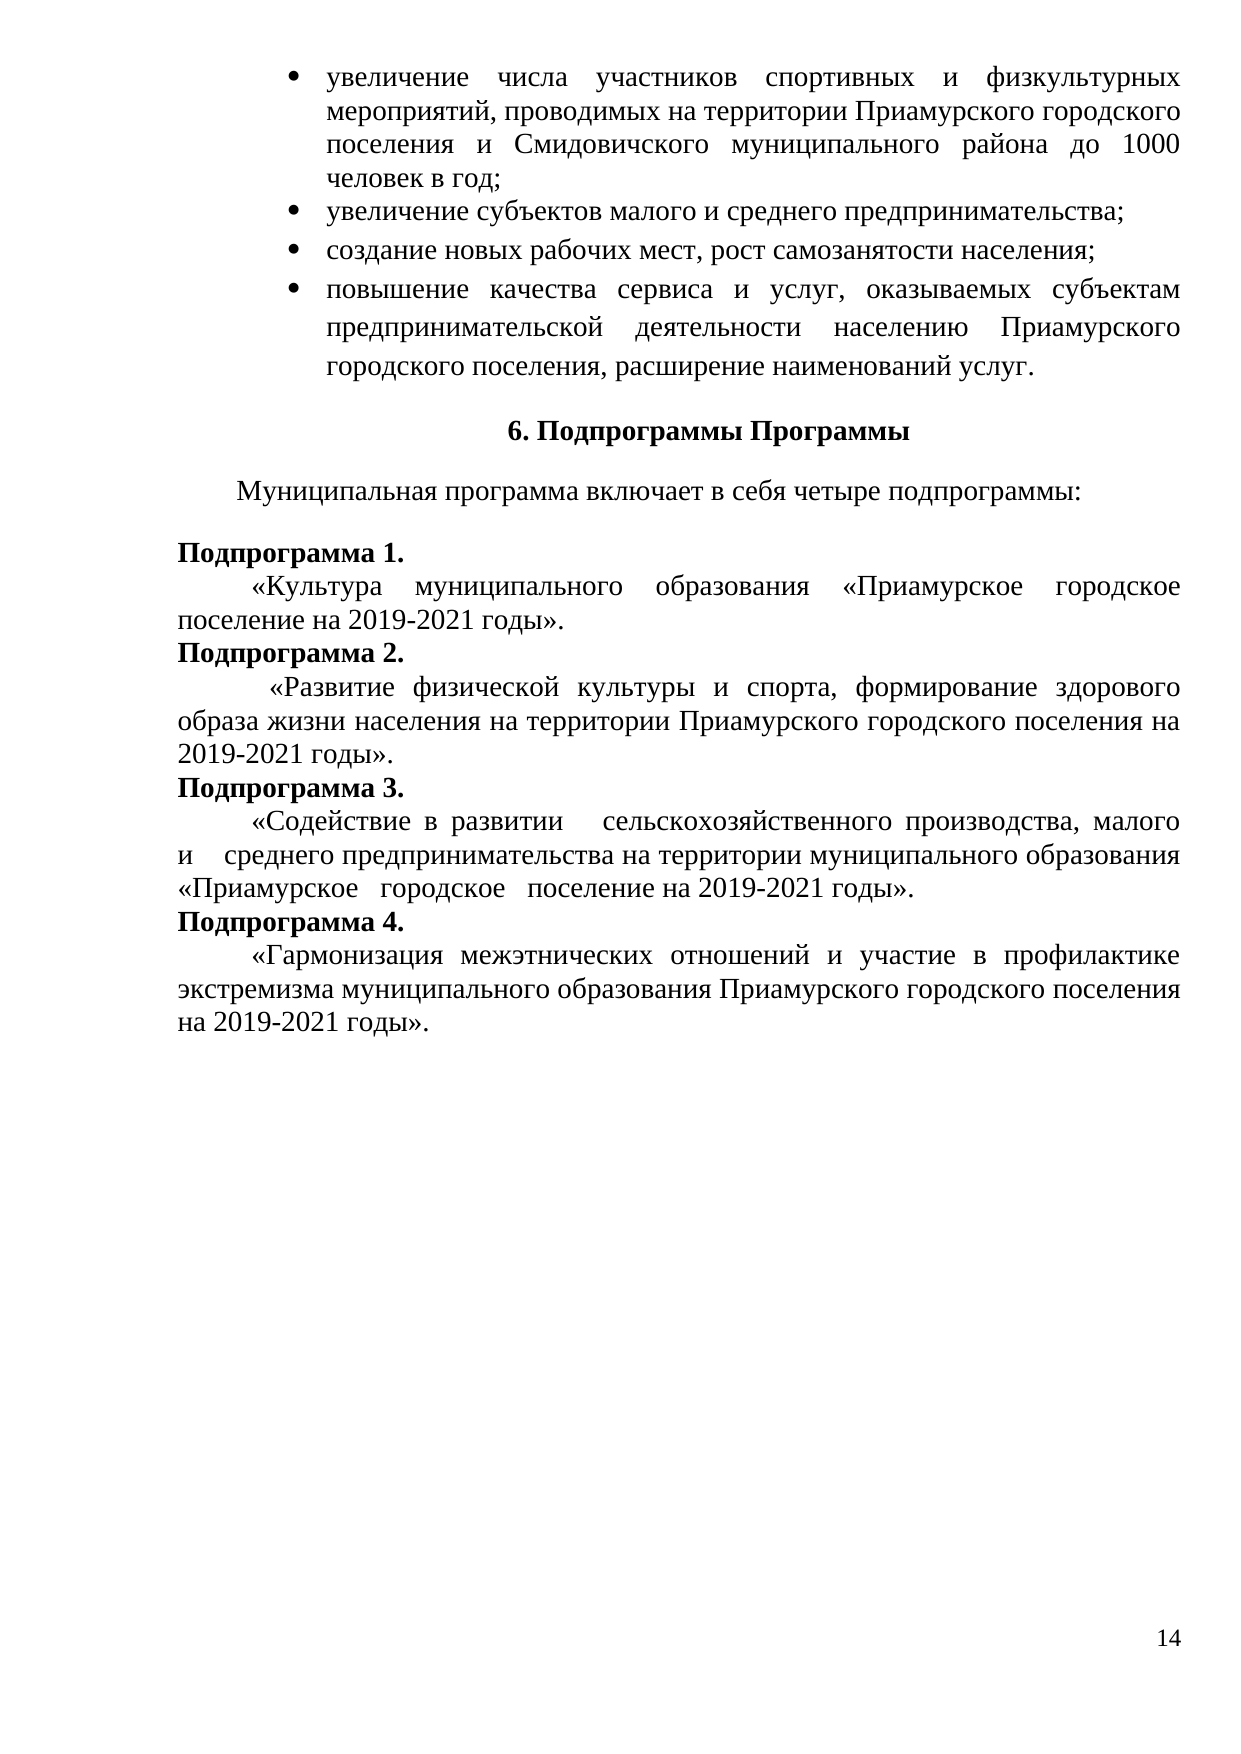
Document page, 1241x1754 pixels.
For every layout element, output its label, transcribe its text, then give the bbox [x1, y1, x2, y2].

list Подпрограмма 1. [177, 535, 1181, 568]
text Муниципальная программа включает в себя четыре подпрограммы: [177, 473, 1181, 506]
text «Развитие физической культуры и спорта, формирование здорового образа жизни населения на территории Приамурского городского поселения на 2019-2021 годы». [177, 669, 1181, 770]
text Подпрограмма 3. [177, 770, 1181, 803]
text Подпрограмма 4. [177, 904, 1181, 937]
text «Культура муниципального образования «Приамурское городское поселение на 2019-2021 годы». [177, 568, 1181, 636]
text 6. Подпрограммы Программы [177, 413, 1181, 446]
text «Содействие в развитии сельскохозяйственного производства, малого и среднего предпринимательства на территории муниципального образования «Приамурское городское поселение на 2019-2021 годы». [177, 803, 1181, 904]
text «Гармонизация межэтнических отношений и участие в профилактике экстремизма муниципального образования Приамурского городского поселения на 2019-2021 годы». [177, 937, 1181, 1038]
list создание новых рабочих мест, рост самозанятости населения; [288, 232, 1181, 266]
list увеличение субъектов малого и среднего предпринимательства; [288, 193, 1181, 227]
text Подпрограмма 2. [177, 636, 1181, 669]
list увеличение числа участников спортивных и физкультурных мероприятий, проводимых на территории Приамурского городского поселения и Смидовичского муниципального района до 1000 человек в год; [288, 59, 1181, 193]
list повышение качества сервиса и услуг, оказываемых субъектам предпринимательской деятельности населению Приамурского городского поселения, расширение наименований услуг. [288, 271, 1181, 381]
